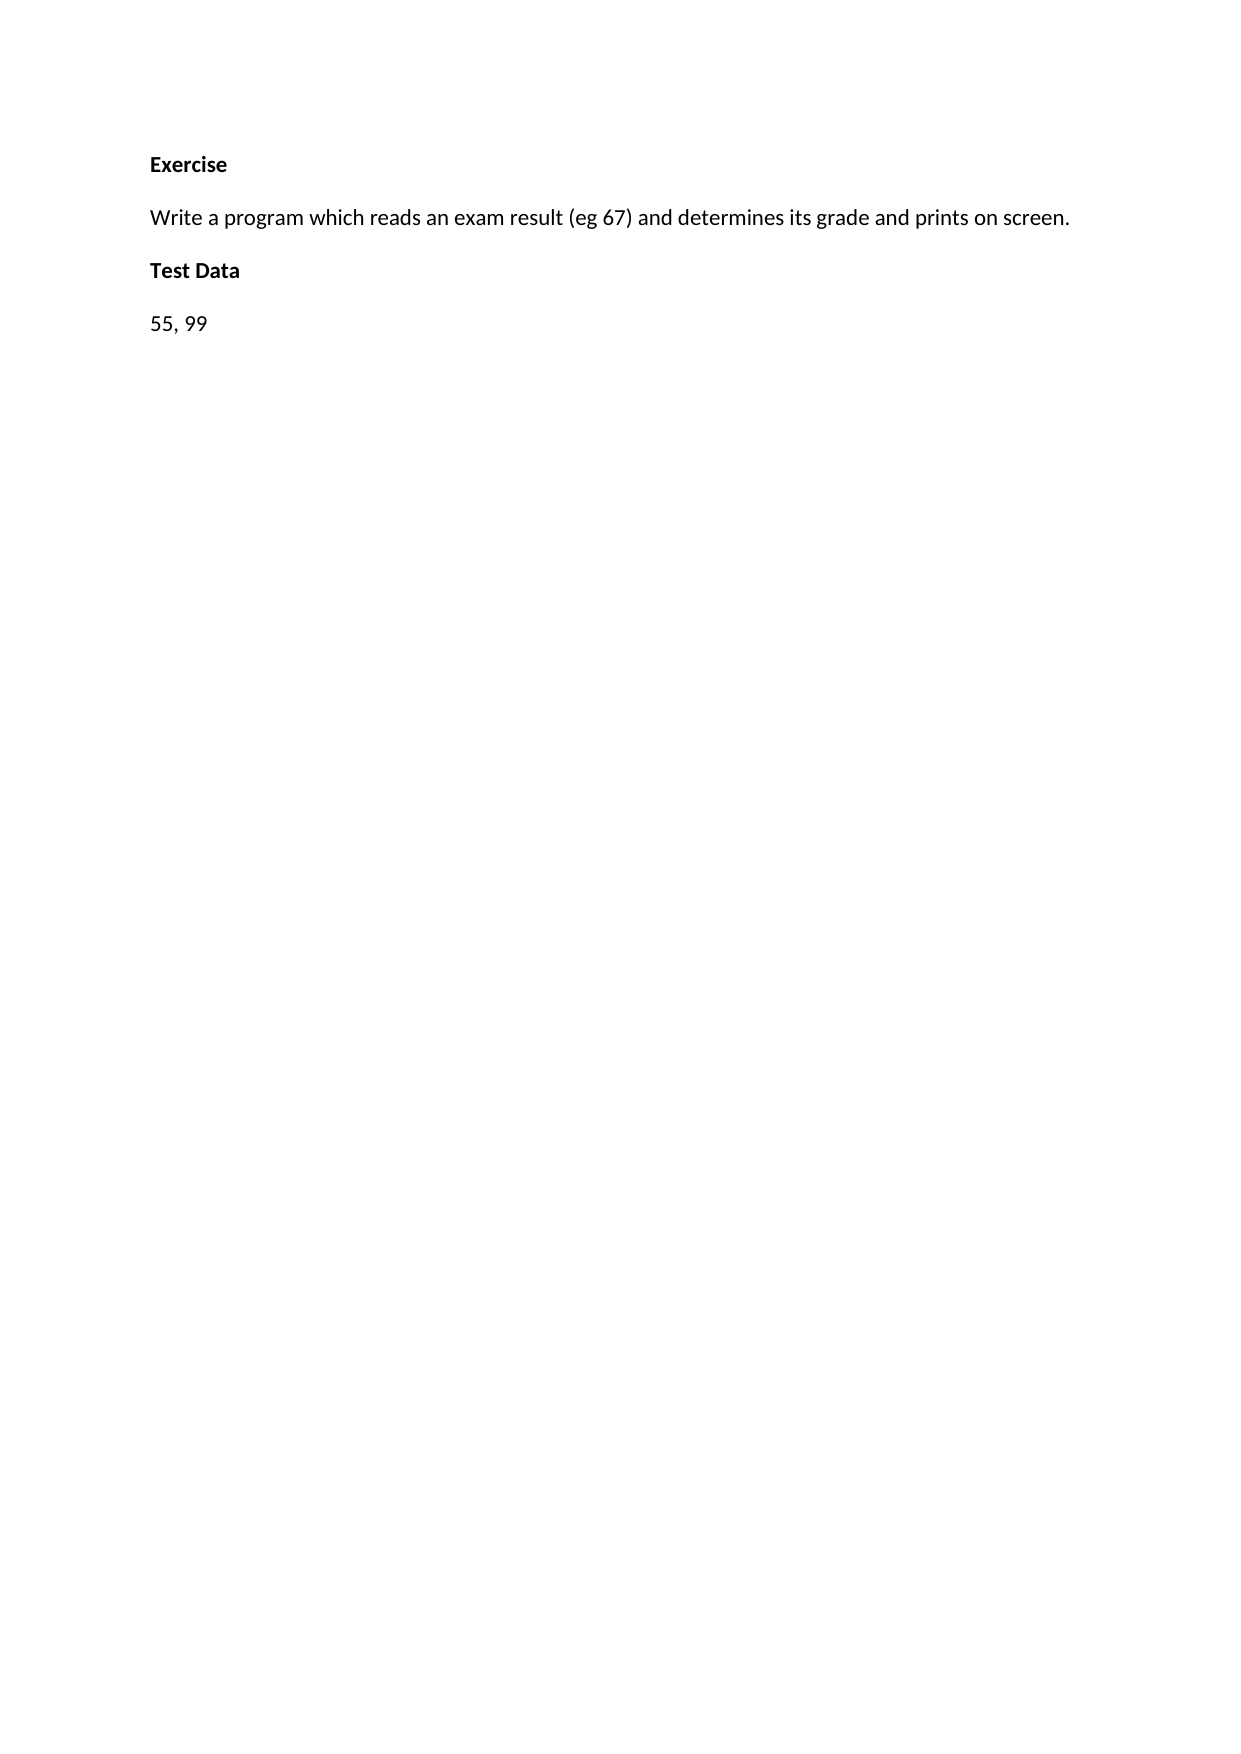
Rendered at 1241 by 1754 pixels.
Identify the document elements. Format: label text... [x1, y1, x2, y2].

text Write a program which reads an exam result (eg 67) and determines its grade and prints on screen. [150, 203, 1090, 231]
text 55, 99 [150, 309, 1090, 337]
text Exercise [150, 150, 1090, 178]
text Test Data [150, 256, 1090, 284]
